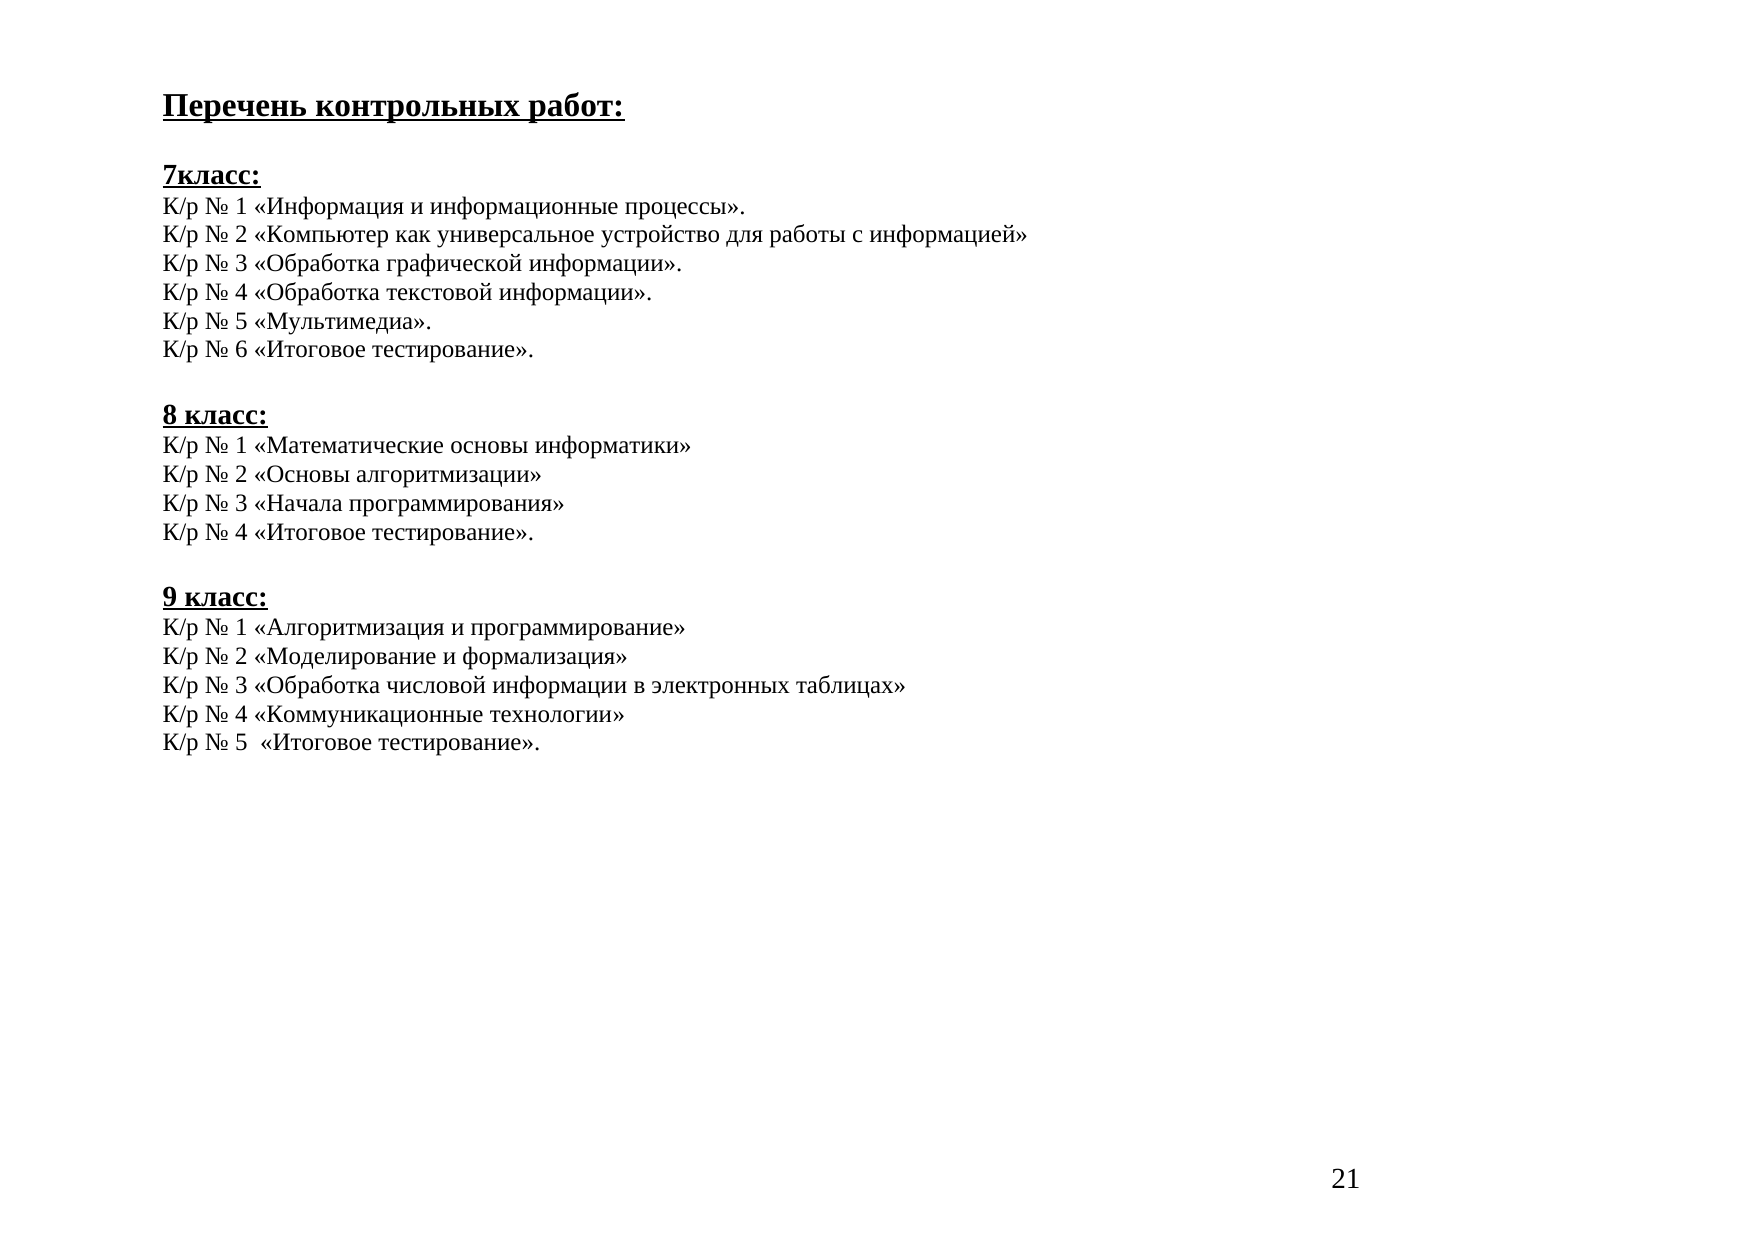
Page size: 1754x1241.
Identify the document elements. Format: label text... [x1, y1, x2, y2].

text К/р № 2 «Основы алгоритмизации» [104, 459, 1650, 488]
text К/р № 3 «Обработка числовой информации в электронных таблицах» [104, 670, 1650, 699]
text Перечень контрольных работ: [104, 85, 1650, 124]
text К/р № 6 «Итоговое тестирование». [104, 334, 1650, 363]
text К/р № 3 «Обработка графической информации». [104, 248, 1650, 277]
text К/р № 5 «Мультимедиа». [104, 306, 1650, 334]
text К/р № 4 «Коммуникационные технологии» [104, 699, 1650, 727]
text К/р № 4 «Итоговое тестирование». [104, 517, 1650, 545]
text К/р № 4 «Обработка текстовой информации». [104, 277, 1650, 306]
text 7класс: [104, 157, 1650, 191]
text 8 класс: [104, 397, 1650, 430]
text К/р № 5 «Итоговое тестирование». [104, 727, 1650, 756]
text К/р № 3 «Начала программирования» [104, 488, 1650, 517]
text 9 класс: [104, 579, 1650, 612]
text К/р № 2 «Моделирование и формализация» [104, 641, 1650, 670]
text К/р № 1 «Математические основы информатики» [104, 430, 1650, 459]
text К/р № 1 «Алгоритмизация и программирование» [104, 612, 1650, 641]
text К/р № 2 «Компьютер как универсальное устройство для работы с информацией» [104, 219, 1650, 248]
text К/р № 1 «Информация и информационные процессы». [104, 191, 1650, 219]
